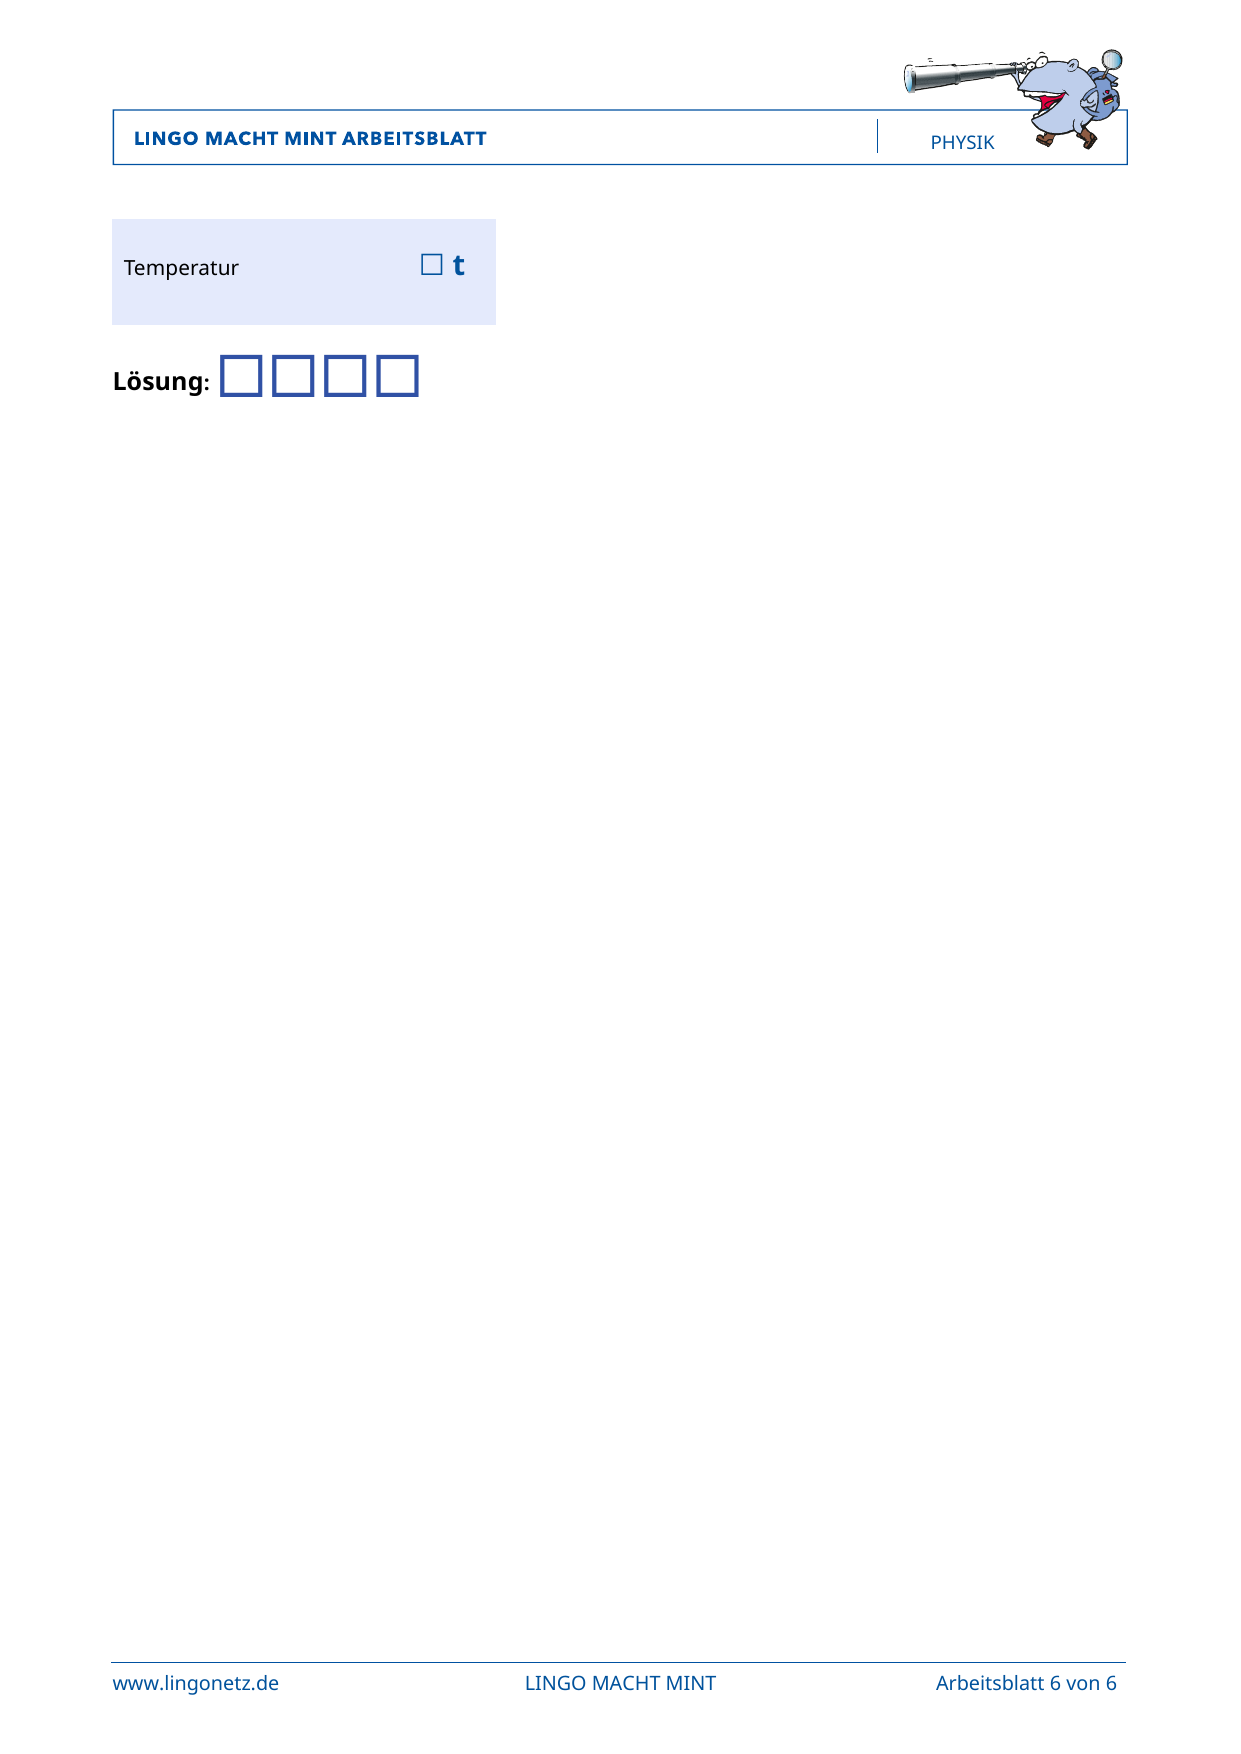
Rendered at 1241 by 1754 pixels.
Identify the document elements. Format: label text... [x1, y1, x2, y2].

table_header Den Aggregatzustand bestimmt die ... Tageszeit ☐ a Jahreszeit ☐ r Sonne ☐ v Temperatur ☐ t [112, 219, 496, 325]
text Lösung: [112, 350, 1128, 409]
